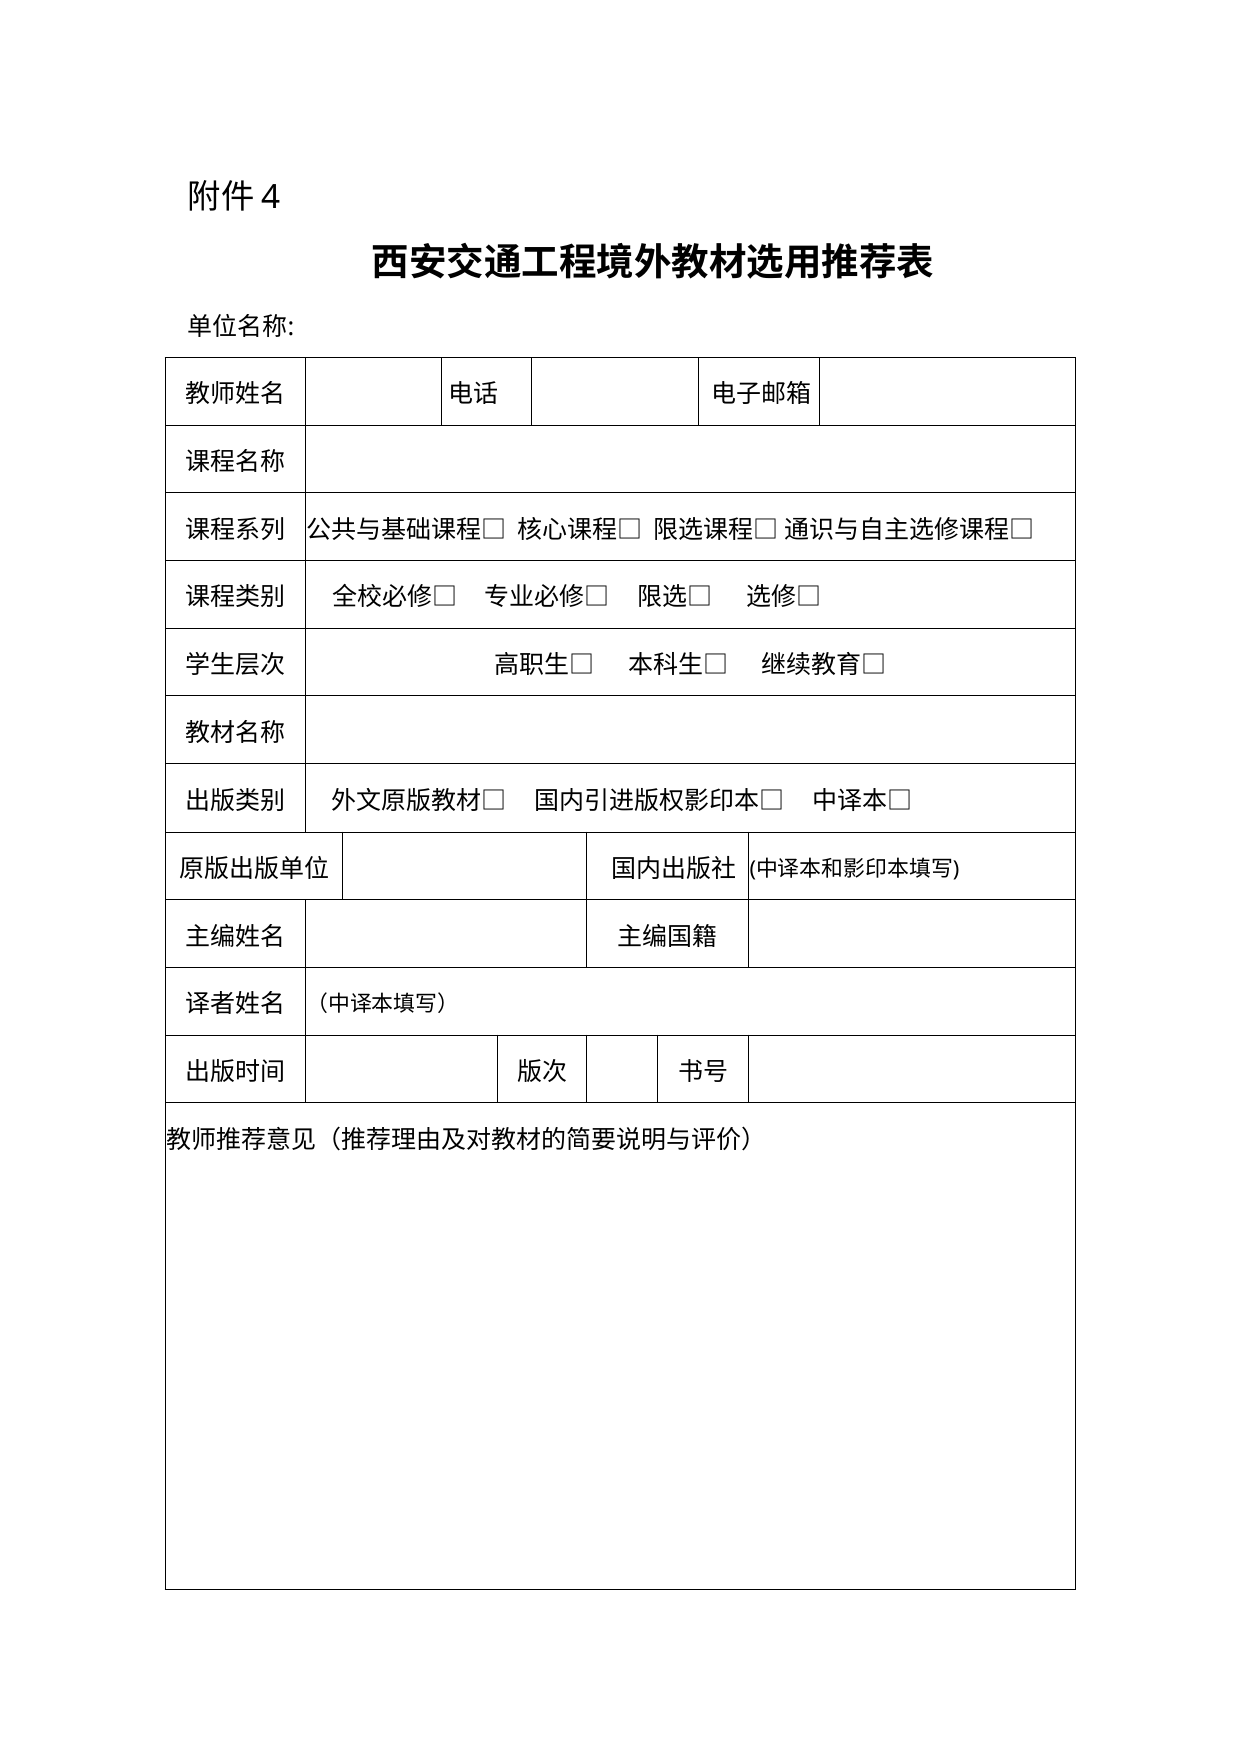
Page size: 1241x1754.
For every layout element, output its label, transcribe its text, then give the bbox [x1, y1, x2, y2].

text 附件4 [187, 162, 1053, 227]
table_cell 国内出版社 [587, 833, 748, 899]
table_cell 全校必修□ 专业必修□ 限选□ 选修□ [306, 561, 1075, 627]
text 西安交通工程境外教材选用推荐表 [187, 227, 1053, 292]
table_cell 课程系列 [166, 493, 305, 560]
table_header 电子邮箱 [699, 358, 819, 424]
table_cell 版次 [498, 1036, 586, 1102]
table_cell （中译本填写） [306, 968, 1075, 1034]
table_header 电话 [442, 358, 531, 424]
table_cell 原版出版单位 [166, 833, 342, 899]
table_cell 课程名称 [166, 426, 305, 492]
table_cell (中译本和影印本填写) [749, 833, 1075, 899]
table_cell 学生层次 [166, 629, 305, 695]
table_cell 出版类别 [166, 764, 305, 832]
table_cell [749, 900, 1075, 967]
table_cell [749, 1036, 1075, 1102]
table_cell 出版时间 [166, 1036, 305, 1102]
table_cell 译者姓名 [166, 968, 305, 1034]
table_cell [306, 900, 586, 967]
table_cell 课程类别 [166, 561, 305, 627]
table_cell 主编姓名 [166, 900, 305, 967]
table_cell [343, 833, 586, 899]
table_cell [306, 1036, 497, 1102]
table_header [306, 358, 441, 424]
table_cell 教材名称 [166, 696, 305, 763]
text 单位名称: [187, 292, 1053, 357]
table_cell 外文原版教材□ 国内引进版权影印本□ 中译本□ [306, 764, 1075, 832]
table_cell [306, 696, 1075, 763]
table_cell 高职生□ 本科生□ 继续教育□ [306, 629, 1075, 695]
table_header [532, 358, 698, 424]
table_cell [587, 1036, 657, 1102]
table_cell 书号 [658, 1036, 748, 1102]
table_header 教师姓名 [166, 358, 305, 424]
table_cell 公共与基础课程□ 核心课程□ 限选课程□ 通识与自主选修课程□ [306, 493, 1075, 560]
table_cell [306, 426, 1075, 492]
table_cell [166, 1103, 1075, 1589]
table_cell 主编国籍 [587, 900, 748, 967]
table_header [820, 358, 1075, 424]
